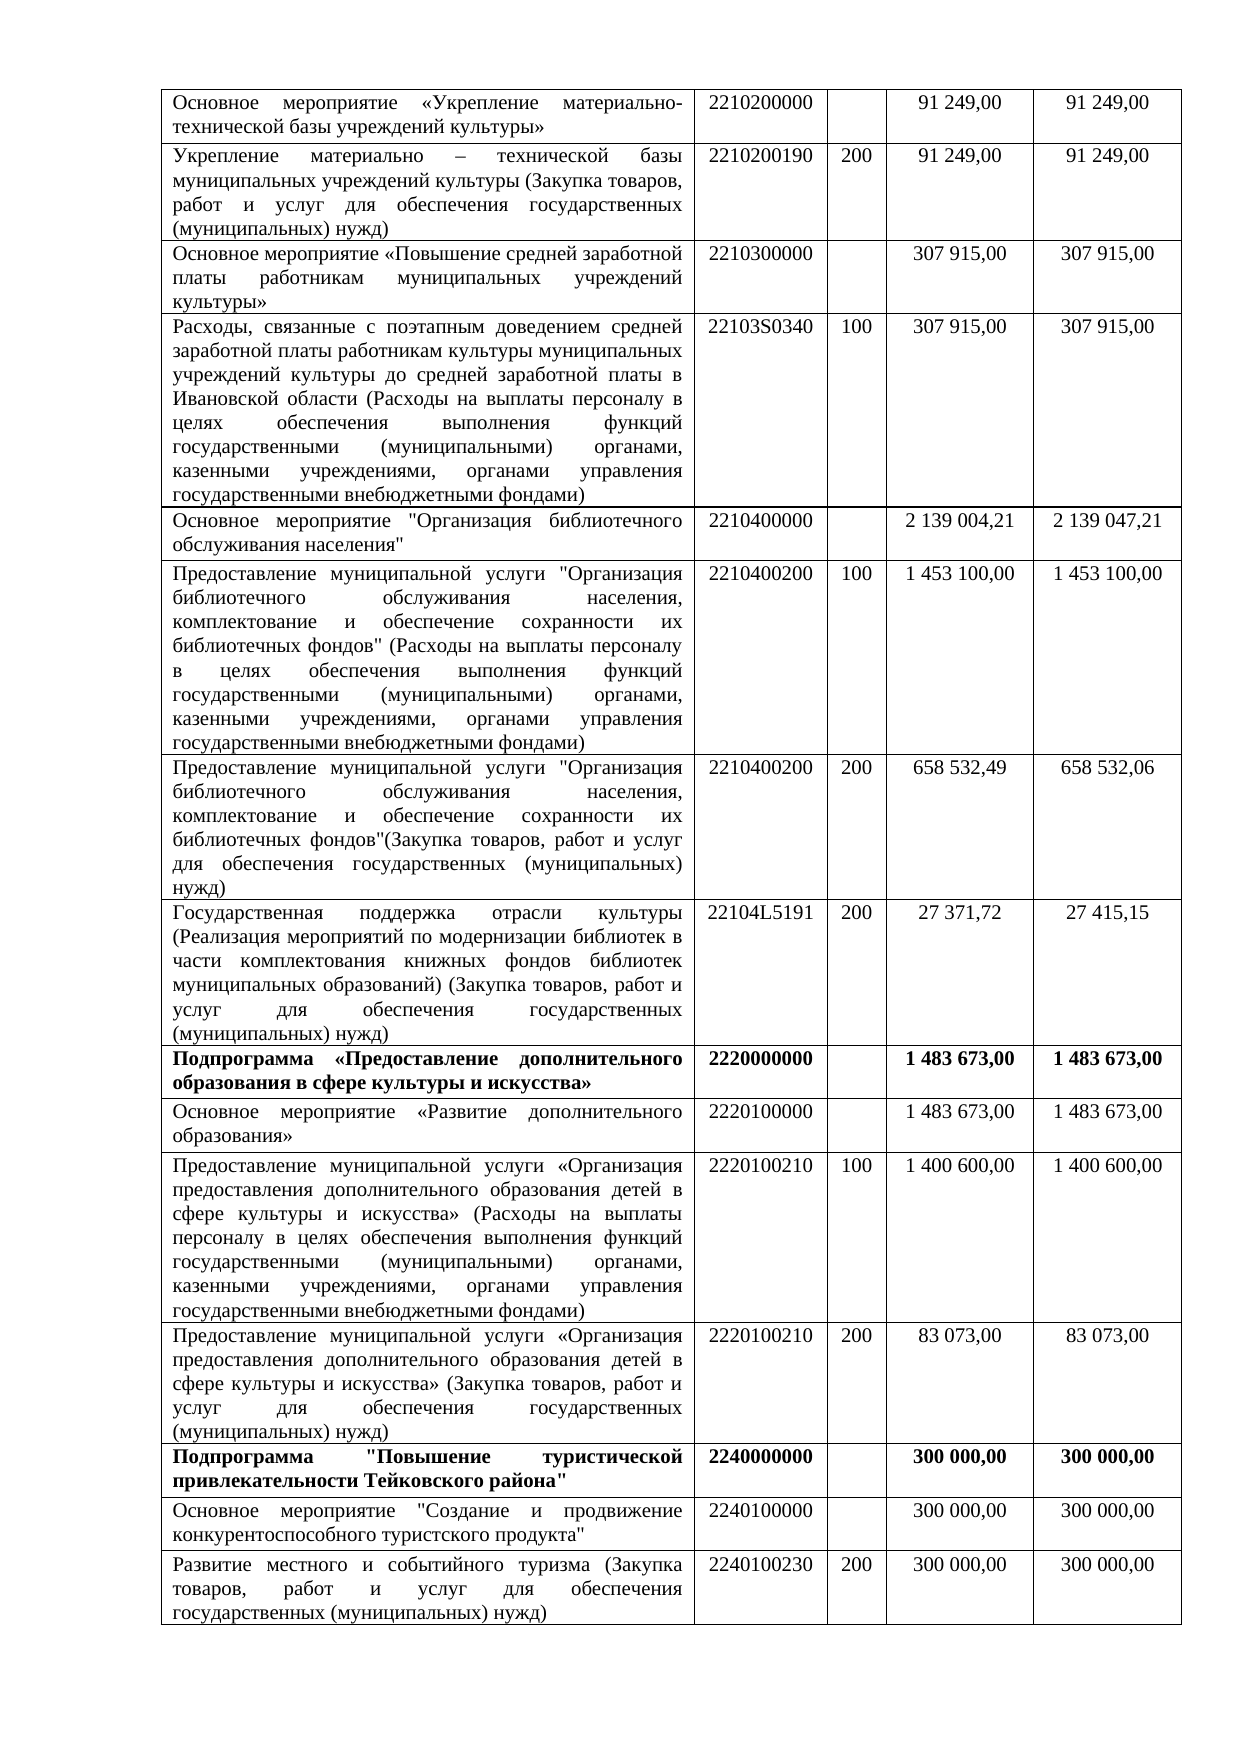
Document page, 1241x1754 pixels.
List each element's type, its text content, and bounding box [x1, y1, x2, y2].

table_cell Предоставление муниципальной услуги «Организация предоставления дополнительного образования детей в сфере культуры и искусства» (Закупка товаров, работ и услуг для обеспечения государственных (муниципальных) нужд) [162, 1323, 694, 1443]
table_cell 22104L5191 [695, 900, 827, 1044]
table_cell 307 915,00 [1034, 314, 1181, 506]
table_cell Основное мероприятие "Организация библиотечного обслуживания населения" [162, 508, 694, 560]
table_cell 2240000000 [695, 1444, 827, 1497]
table_cell 2240100230 [695, 1551, 827, 1624]
table_cell 83 073,00 [887, 1323, 1033, 1443]
table_cell 658 532,49 [887, 755, 1033, 899]
table_cell Расходы, связанные с поэтапным доведением средней заработной платы работникам культуры муниципальных учреждений культуры до средней заработной платы в Ивановской области (Расходы на выплаты персоналу в целях обеспечения выполнения функций государственными (муниципальными) органами, казенными учреждениями, органами управления государственными внебюджетными фондами) [162, 314, 694, 506]
table_cell 1 483 673,00 [1034, 1099, 1181, 1152]
table_cell Укрепление материально – технической базы муниципальных учреждений культуры (Закупка товаров, работ и услуг для обеспечения государственных (муниципальных) нужд) [162, 144, 694, 240]
table_cell [828, 1444, 886, 1497]
table_cell Государственная поддержка отрасли культуры (Реализация мероприятий по модернизации библиотек в части комплектования книжных фондов библиотек муниципальных образований) (Закупка товаров, работ и услуг для обеспечения государственных (муниципальных) нужд) [162, 900, 694, 1044]
table_cell 300 000,00 [1034, 1551, 1181, 1624]
table_cell 200 [828, 1323, 886, 1443]
table_cell 300 000,00 [1034, 1444, 1181, 1497]
table_cell 1 453 100,00 [1034, 561, 1181, 754]
table_cell [828, 1046, 886, 1098]
table_cell 91 249,00 [887, 90, 1033, 142]
table_cell [828, 1498, 886, 1550]
table_cell 100 [828, 561, 886, 754]
table_cell 2220000000 [695, 1046, 827, 1098]
table_cell 100 [828, 1153, 886, 1322]
table_cell 1 453 100,00 [887, 561, 1033, 754]
table_cell 2220100210 [695, 1153, 827, 1322]
table_cell 307 915,00 [887, 314, 1033, 506]
table_cell 300 000,00 [887, 1551, 1033, 1624]
table_cell [828, 1099, 886, 1152]
table_cell Предоставление муниципальной услуги "Организация библиотечного обслуживания населения, комплектование и обеспечение сохранности их библиотечных фондов"(Закупка товаров, работ и услуг для обеспечения государственных (муниципальных) нужд) [162, 755, 694, 899]
table_cell 300 000,00 [1034, 1498, 1181, 1550]
table_cell 1 400 600,00 [887, 1153, 1033, 1322]
table_cell 91 249,00 [887, 144, 1033, 240]
table_cell Основное мероприятие «Укрепление материально-технической базы учреждений культуры» [162, 90, 694, 142]
table_cell 2220100000 [695, 1099, 827, 1152]
table_cell Подпрограмма «Предоставление дополнительного образования в сфере культуры и искусства» [162, 1046, 694, 1098]
table_cell 2240100000 [695, 1498, 827, 1550]
table_cell [828, 90, 886, 142]
table_cell Предоставление муниципальной услуги "Организация библиотечного обслуживания населения, комплектование и обеспечение сохранности их библиотечных фондов" (Расходы на выплаты персоналу в целях обеспечения выполнения функций государственными (муниципальными) органами, казенными учреждениями, органами управления государственными внебюджетными фондами) [162, 561, 694, 754]
table_cell 2210300000 [695, 241, 827, 313]
table_cell 200 [828, 144, 886, 240]
table_cell Основное мероприятие «Повышение средней заработной платы работникам муниципальных учреждений культуры» [162, 241, 694, 313]
table_cell 307 915,00 [887, 241, 1033, 313]
table_cell 27 415,15 [1034, 900, 1181, 1044]
table_cell 27 371,72 [887, 900, 1033, 1044]
table_cell [828, 508, 886, 560]
table_cell 1 483 673,00 [1034, 1046, 1181, 1098]
table_cell 2210200190 [695, 144, 827, 240]
table_cell 200 [828, 900, 886, 1044]
table_cell 200 [828, 755, 886, 899]
table_cell 2210400000 [695, 508, 827, 560]
table_cell 2 139 004,21 [887, 508, 1033, 560]
table_cell 2210400200 [695, 561, 827, 754]
table_cell 2210400200 [695, 755, 827, 899]
table_cell 300 000,00 [887, 1444, 1033, 1497]
table_cell [828, 241, 886, 313]
table_cell Предоставление муниципальной услуги «Организация предоставления дополнительного образования детей в сфере культуры и искусства» (Расходы на выплаты персоналу в целях обеспечения выполнения функций государственными (муниципальными) органами, казенными учреждениями, органами управления государственными внебюджетными фондами) [162, 1153, 694, 1322]
table_cell 2 139 047,21 [1034, 508, 1181, 560]
table_cell 2210200000 [695, 90, 827, 142]
table_cell Подпрограмма "Повышение туристической привлекательности Тейковского района" [162, 1444, 694, 1497]
table_cell Основное мероприятие «Развитие дополнительного образования» [162, 1099, 694, 1152]
table_cell 91 249,00 [1034, 90, 1181, 142]
table_cell 91 249,00 [1034, 144, 1181, 240]
table_cell 1 483 673,00 [887, 1046, 1033, 1098]
table_cell 300 000,00 [887, 1498, 1033, 1550]
table_cell Развитие местного и событийного туризма (Закупка товаров, работ и услуг для обеспечения государственных (муниципальных) нужд) [162, 1551, 694, 1624]
table_cell Основное мероприятие "Создание и продвижение конкурентоспособного туристского продукта" [162, 1498, 694, 1550]
table_cell 2220100210 [695, 1323, 827, 1443]
table_cell 307 915,00 [1034, 241, 1181, 313]
table_cell 658 532,06 [1034, 755, 1181, 899]
table_cell 1 483 673,00 [887, 1099, 1033, 1152]
table_cell 83 073,00 [1034, 1323, 1181, 1443]
table_cell 200 [828, 1551, 886, 1624]
table_cell 22103S0340 [695, 314, 827, 506]
table_cell 100 [828, 314, 886, 506]
table_cell 1 400 600,00 [1034, 1153, 1181, 1322]
